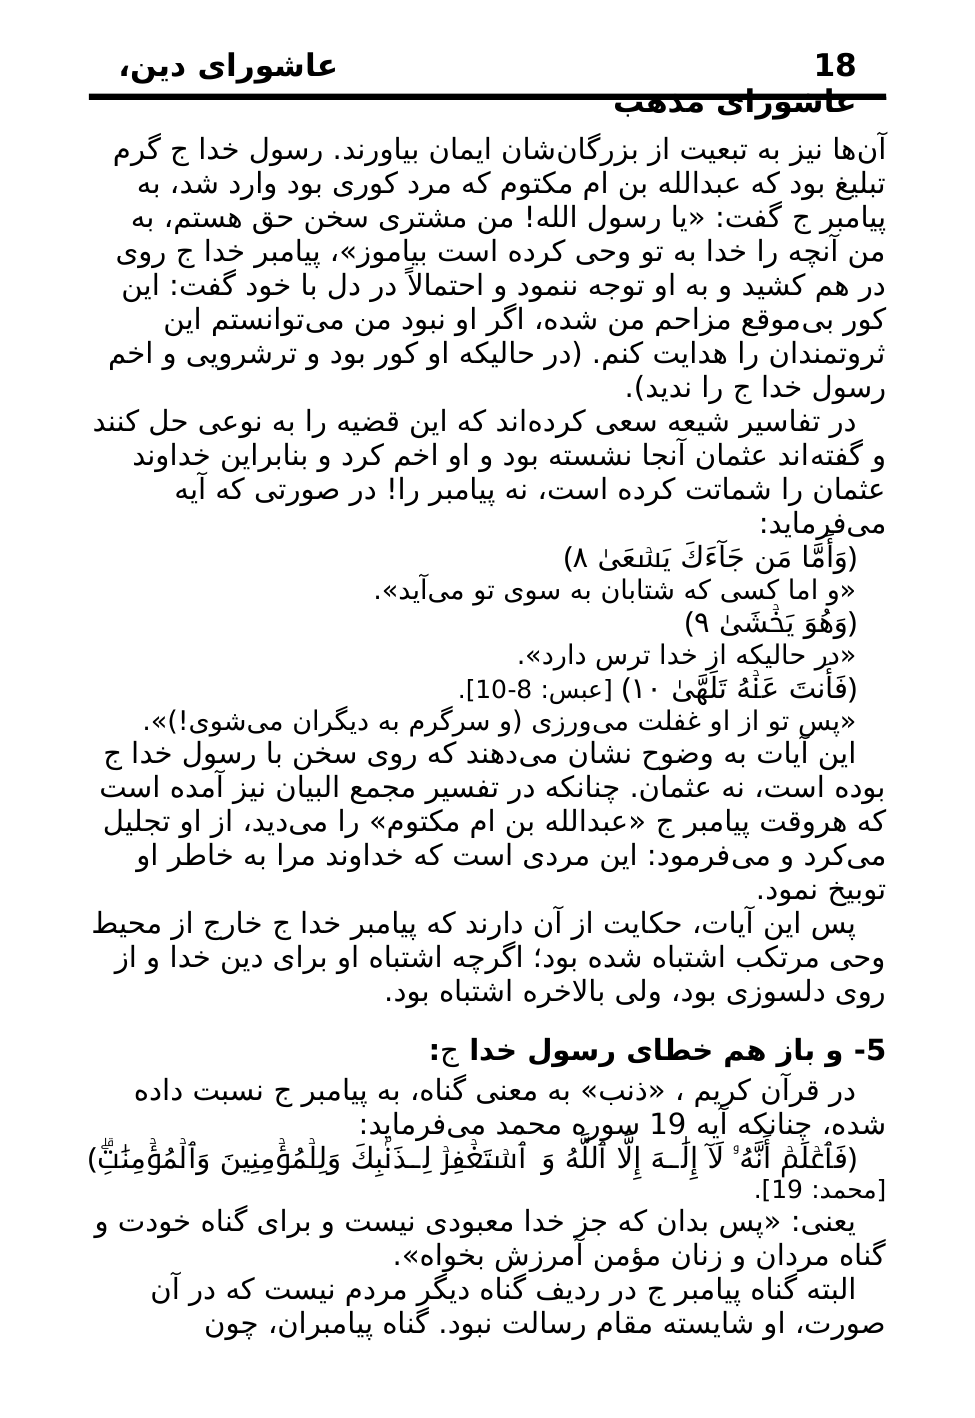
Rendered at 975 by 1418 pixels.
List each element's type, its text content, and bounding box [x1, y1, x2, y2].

text یعنی: «پس بدان که جز خدا معبودی نیست و برای گناه خودت و گناه مردان و زنان مؤمن آمرزش بخواه». [89, 1204, 886, 1272]
text در قرآن کریم ، «ذنب» به معنی گناه، به پیامبر ج نسبت داده شده، چنانکه آیه 19 سوره محمد می‌فرماید: [89, 1073, 886, 1141]
text پس این آیات، حکایت از آن دارند که پیامبر خدا ج خارج از محیط وحی مرتکب اشتباه شده بود؛ اگرچه اشتباه او برای دین خدا و از روی دلسوزی بود، ولی بالاخره اشتباه بود. [89, 906, 886, 1008]
text ﴿وَهُوَ يَخۡشَىٰ ٩﴾ [89, 606, 886, 639]
text «پس تو از او غفلت می‌ورزی (و سرگرم به دیگران می‌شوی!)». [89, 705, 886, 737]
text ﴿فَأَنتَ عَنۡهُ تَلَهَّىٰ ١٠﴾ [عبس: 8-10]. [89, 671, 886, 705]
text 5- و باز هم خطای رسول خدا ج: [89, 1033, 886, 1067]
text «در حالیکه از خدا ترس دارد». [89, 639, 886, 671]
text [89, 1272, 886, 1340]
text ﴿وَأَمَّا مَن جَآءَكَ يَسۡعَىٰ ٨﴾ [89, 540, 886, 574]
text این آیات به وضوح نشان می‌دهند که روی سخن با رسول خدا ج بوده است، نه عثمان. چنانکه در تفسیر مجمع البیان نیز آمده است که هروقت پیامبر ج «عبدالله بن ام مکتوم» را می‌دید، از او تجلیل می‌کرد و می‌فرمود: این مردی است که خداوند مرا به خاطر او توبیخ نمود. [89, 737, 886, 906]
text ﴿فَٱعۡلَمۡ أَنَّهُۥ لَآ إِلَٰهَ إِلَّا ٱللَّهُ وَٱسۡتَغۡفِرۡ لِذَنۢبِكَ وَلِلۡمُؤۡمِنِينَ وَٱلۡمُؤۡمِنَٰتِۗ﴾ [محمد: 19]. [89, 1141, 886, 1204]
text در تفاسیر شیعه سعی کرده‌اند که این قضیه را به نوعی حل کنند و گفته‌اند عثمان آنجا نشسته بود و او اخم کرد و بنابراین خداوند عثمان را شماتت کرده است، نه پیامبر را! در صورتی که آیه می‌فرماید: [89, 404, 886, 540]
text «و اما کسی که شتابان به سوی تو می‌آید». [89, 574, 886, 606]
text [89, 132, 886, 404]
